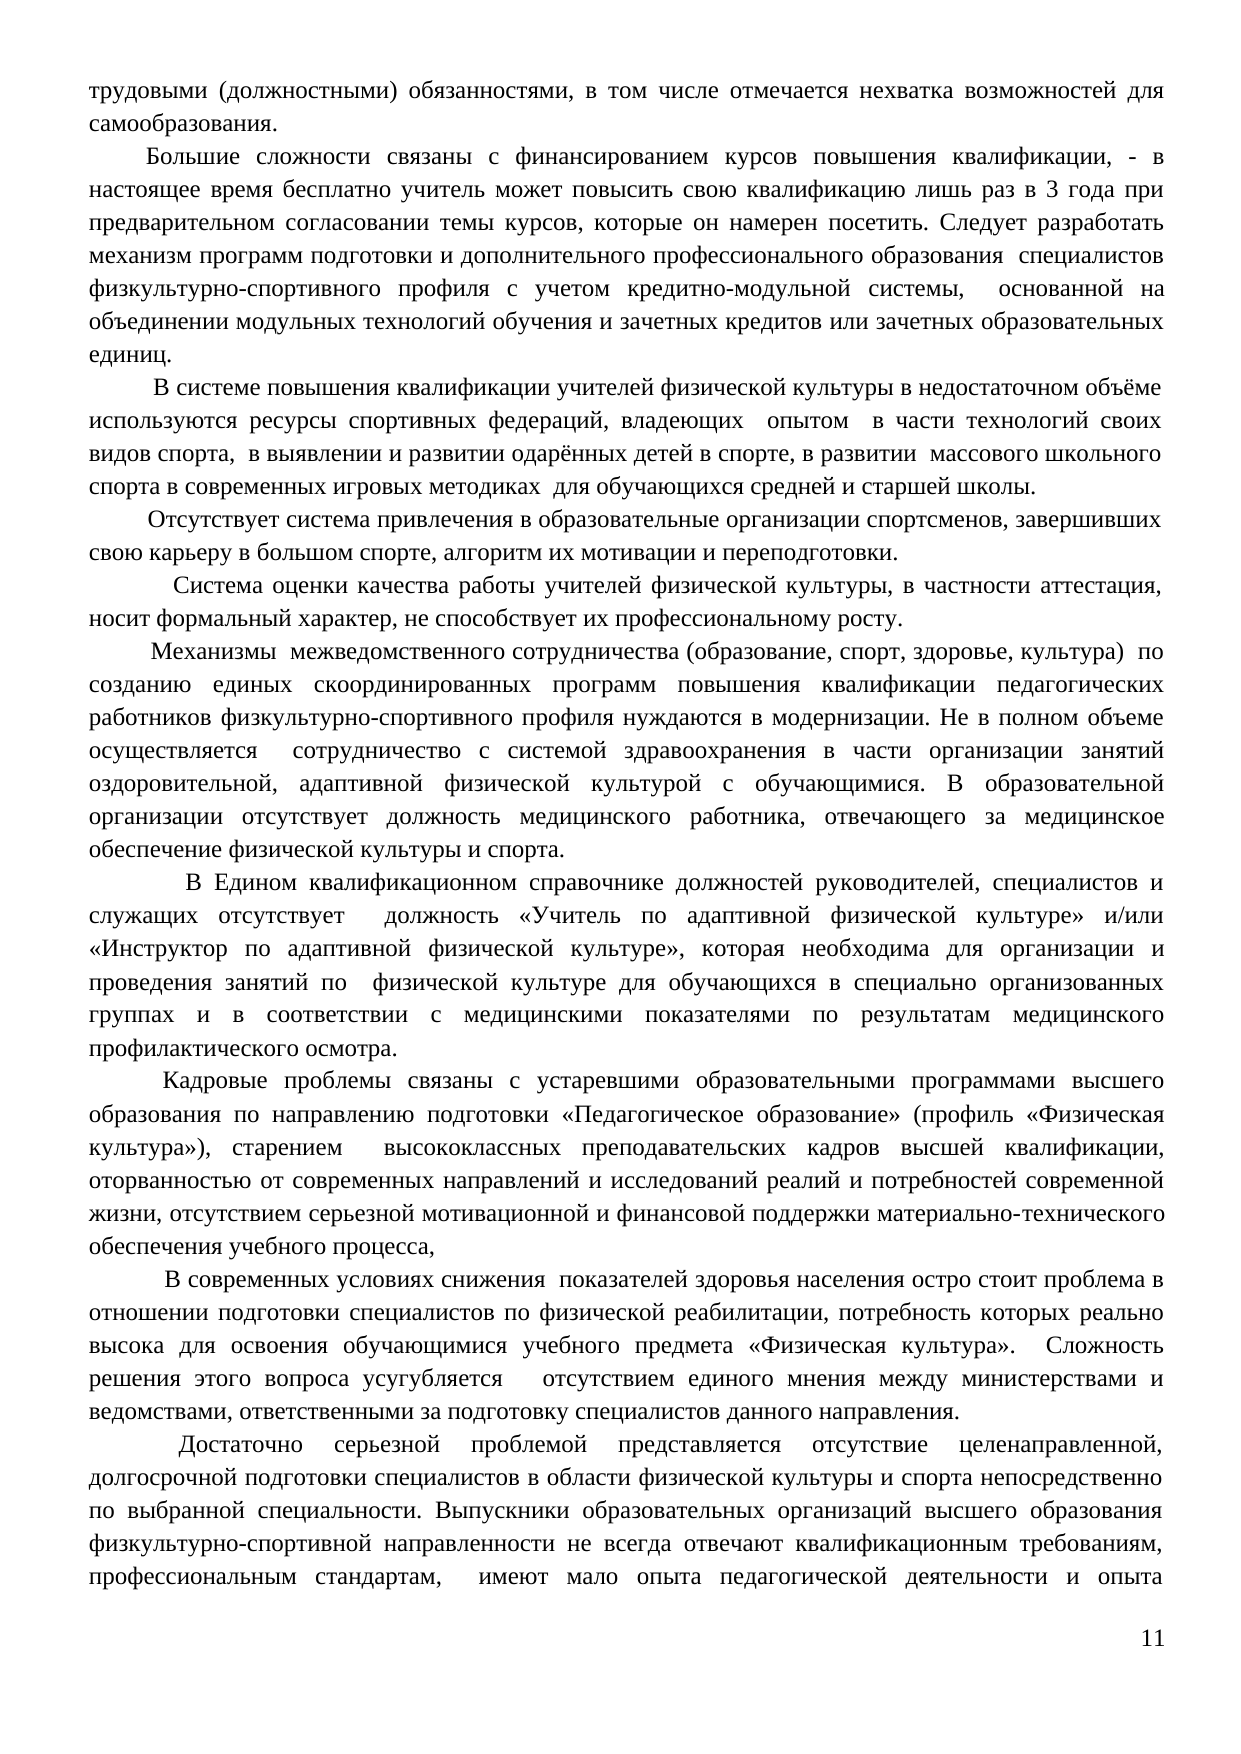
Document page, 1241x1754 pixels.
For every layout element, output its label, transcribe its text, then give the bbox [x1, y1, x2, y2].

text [89, 75, 1165, 137]
text Большие сложности связаны с финансированием курсов повышения квалификации, - в настоящее время бесплатно учитель может повысить свою квалификацию лишь раз в 3 года при предварительном согласовании темы курсов, которые он намерен посетить. Следует разработать механизм программ подготовки и дополнительного профессионального образования специалистов физкультурно-спортивного профиля с учетом кредитно-модульной системы, основанной на объединении модульных технологий обучения и зачетных кредитов или зачетных образовательных единиц. [89, 141, 1165, 368]
text Кадровые проблемы связаны с устаревшими образовательными программами высшего образования по направлению подготовки «Педагогическое образование» (профиль «Физическая культура»), старением высококлассных преподавательских кадров высшей квалификации, оторванностью от современных направлений и исследований реалий и потребностей современной жизни, отсутствием серьезной мотивационной и финансовой поддержки материально-технического обеспечения учебного процесса, [89, 1066, 1165, 1259]
text Механизмы межведомственного сотрудничества (образование, спорт, здоровье, культура) по созданию единых скоординированных программ повышения квалификации педагогических работников физкультурно-спортивного профиля нуждаются в модернизации. Не в полном объеме осуществляется сотрудничество с системой здравоохранения в части организации занятий оздоровительной, адаптивной физической культурой с обучающимися. В образовательной организации отсутствует должность медицинского работника, отвечающего за медицинское обеспечение физической культуры и спорта. [89, 636, 1165, 863]
text В современных условиях снижения показателей здоровья населения остро стоит проблема в отношении подготовки специалистов по физической реабилитации, потребность которых реально высока для освоения обучающимися учебного предмета «Физическая культура». Сложность решения этого вопроса усугубляется отсутствием единого мнения между министерствами и ведомствами, ответственными за подготовку специалистов данного направления. [89, 1264, 1165, 1424]
text Отсутствует система привлечения в образовательные организации спортсменов, завершивших свою карьеру в большом спорте, алгоритм их мотивации и переподготовки. [89, 504, 1163, 566]
text В системе повышения квалификации учителей физической культуры в недостаточном объёме используются ресурсы спортивных федераций, владеющих опытом в части технологий своих видов спорта, в выявлении и развитии одарённых детей в спорте, в развитии массового школьного спорта в современных игровых методиках для обучающихся средней и старшей школы. [89, 372, 1163, 500]
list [89, 1429, 1163, 1590]
list В Едином квалификационном справочнике должностей руководителей, специалистов и служащих отсутствует должность «Учитель по адаптивной физической культуре» и/или «Инструктор по адаптивной физической культуре», которая необходима для организации и проведения занятий по физической культуре для обучающихся в специально организованных группах и в соответствии с медицинскими показателями по результатам медицинского профилактического осмотра. [89, 867, 1165, 1061]
text Система оценки качества работы учителей физической культуры, в частности аттестация, носит формальный характер, не способствует их профессиональному росту. [89, 570, 1163, 632]
